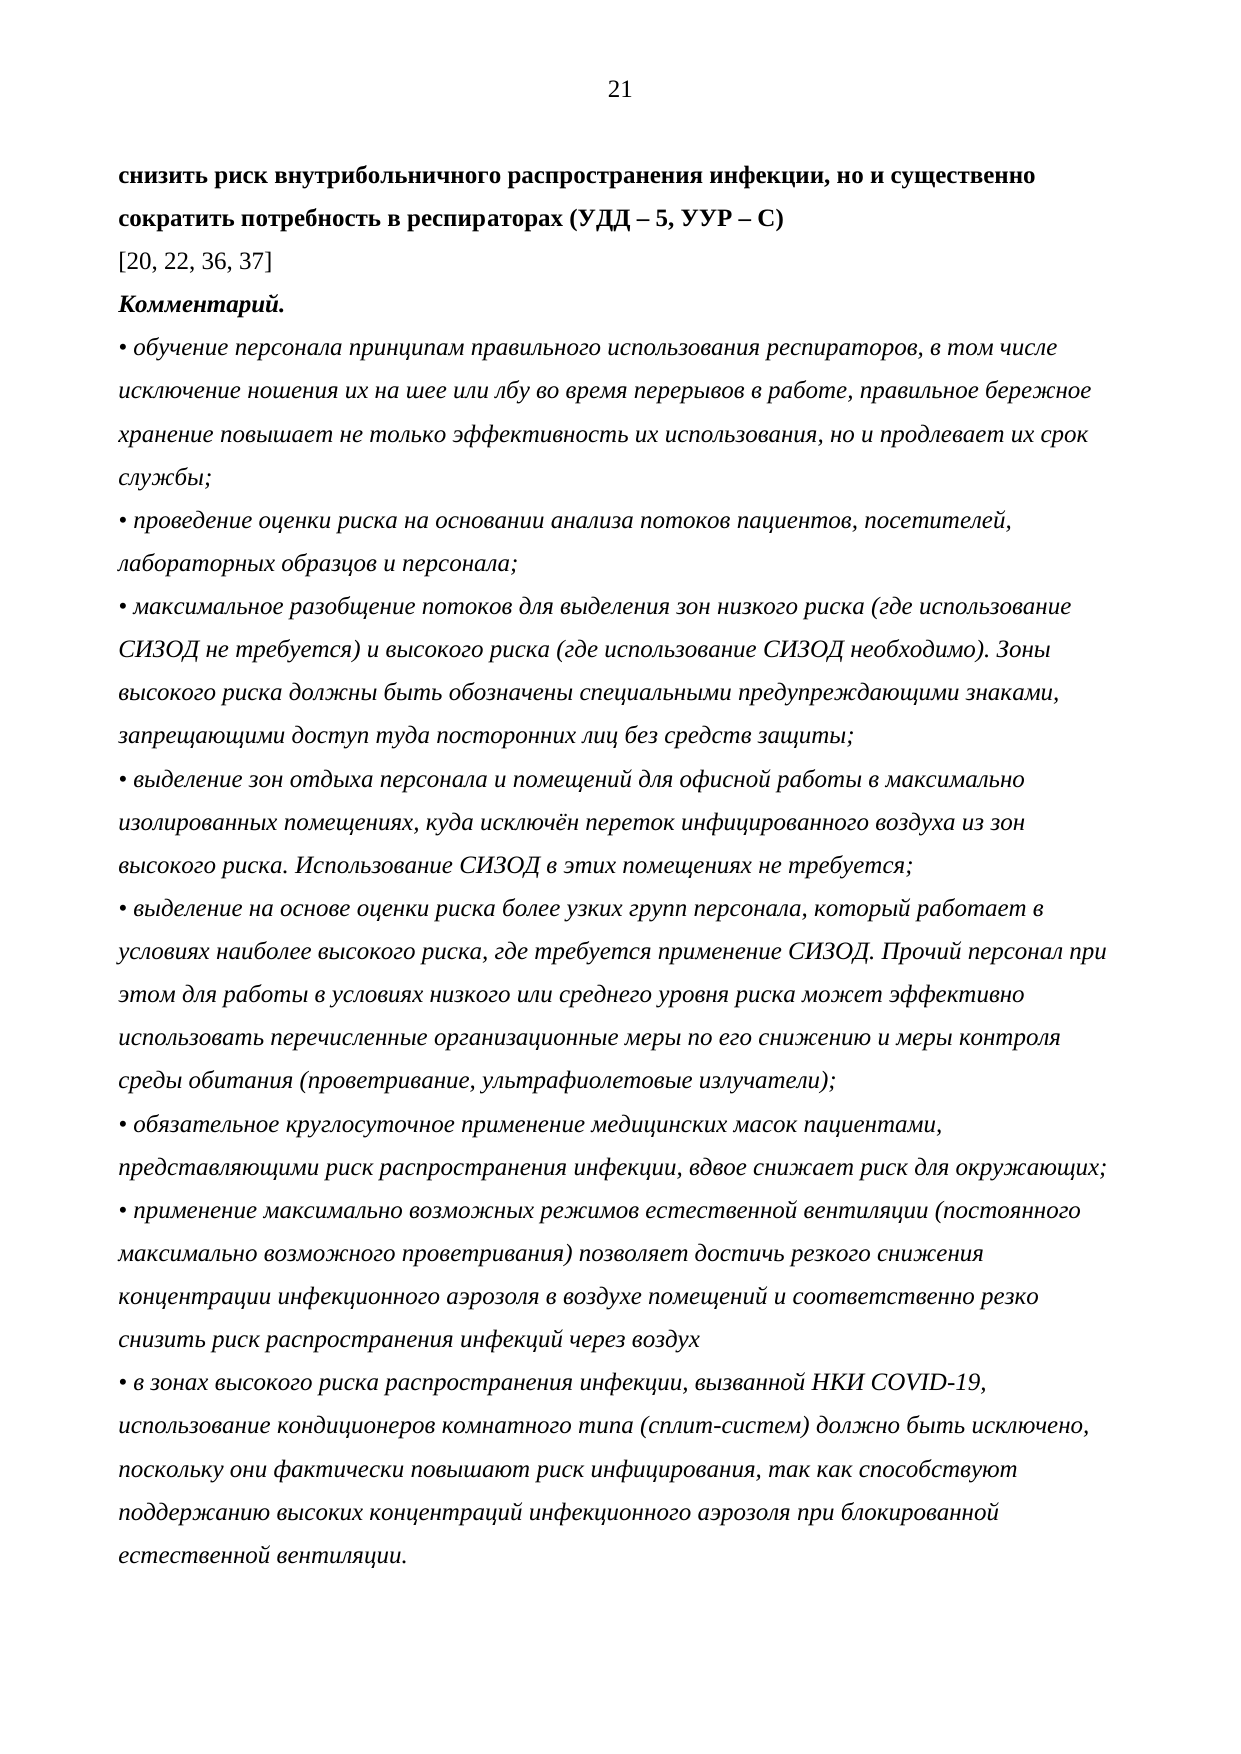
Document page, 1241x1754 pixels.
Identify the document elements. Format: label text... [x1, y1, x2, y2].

text • применение максимально возможных режимов естественной вентиляции (постоянного максимально возможного проветривания) позволяет достичь резкого снижения концентрации инфекционного аэрозоля в воздухе помещений и соответственно резко снизить риск распространения инфекций через воздух [118, 1195, 1122, 1353]
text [118, 160, 1122, 232]
text [20, 22, 36, 37] [118, 246, 1122, 275]
text • выделение на основе оценки риска более узких групп персонала, который работает в условиях наиболее высокого риска, где требуется применение СИЗОД. Прочий персонал при этом для работы в условиях низкого или среднего уровня риска может эффективно использовать перечисленные организационные меры по его снижению и меры контроля [118, 893, 1122, 1051]
text • обязательное круглосуточное применение медицинских масок пациентами, представляющими риск распространения инфекции, вдвое снижает риск для окружающих; [118, 1109, 1122, 1181]
text • в зонах высокого риска распространения инфекции, вызванной НКИ COVID-19, использование кондиционеров комнатного типа (сплит-систем) должно быть исключено, поскольку они фактически повышают риск инфицирования, так как способствуют поддержанию высоких концентраций инфекционного аэрозоля при блокированной естественной вентиляции. [118, 1367, 1122, 1569]
text • обучение персонала принципам правильного использования респираторов, в том числе исключение ношения их на шее или лбу во время перерывов в работе, правильное бережное хранение повышает не только эффективность их использования, но и продлевает их срок службы; [118, 332, 1122, 491]
text среды обитания (проветривание, ультрафиолетовые излучатели); [118, 1066, 1122, 1094]
text • проведение оценки риска на основании анализа потоков пациентов, посетителей, лабораторных образцов и персонала; [118, 505, 1122, 577]
text • выделение зон отдыха персонала и помещений для офисной работы в максимально изолированных помещениях, куда исключён переток инфицированного воздуха из зон высокого риска. Использование СИЗОД в этих помещениях не требуется; [118, 764, 1122, 879]
text Комментарий. [118, 289, 1122, 318]
text • максимальное разобщение потоков для выделения зон низкого риска (где использование СИЗОД не требуется) и высокого риска (где использование СИЗОД необходимо). Зоны высокого риска должны быть обозначены специальными предупреждающими знаками, запрещающими доступ туда посторонних лиц без средств защиты; [118, 591, 1122, 749]
